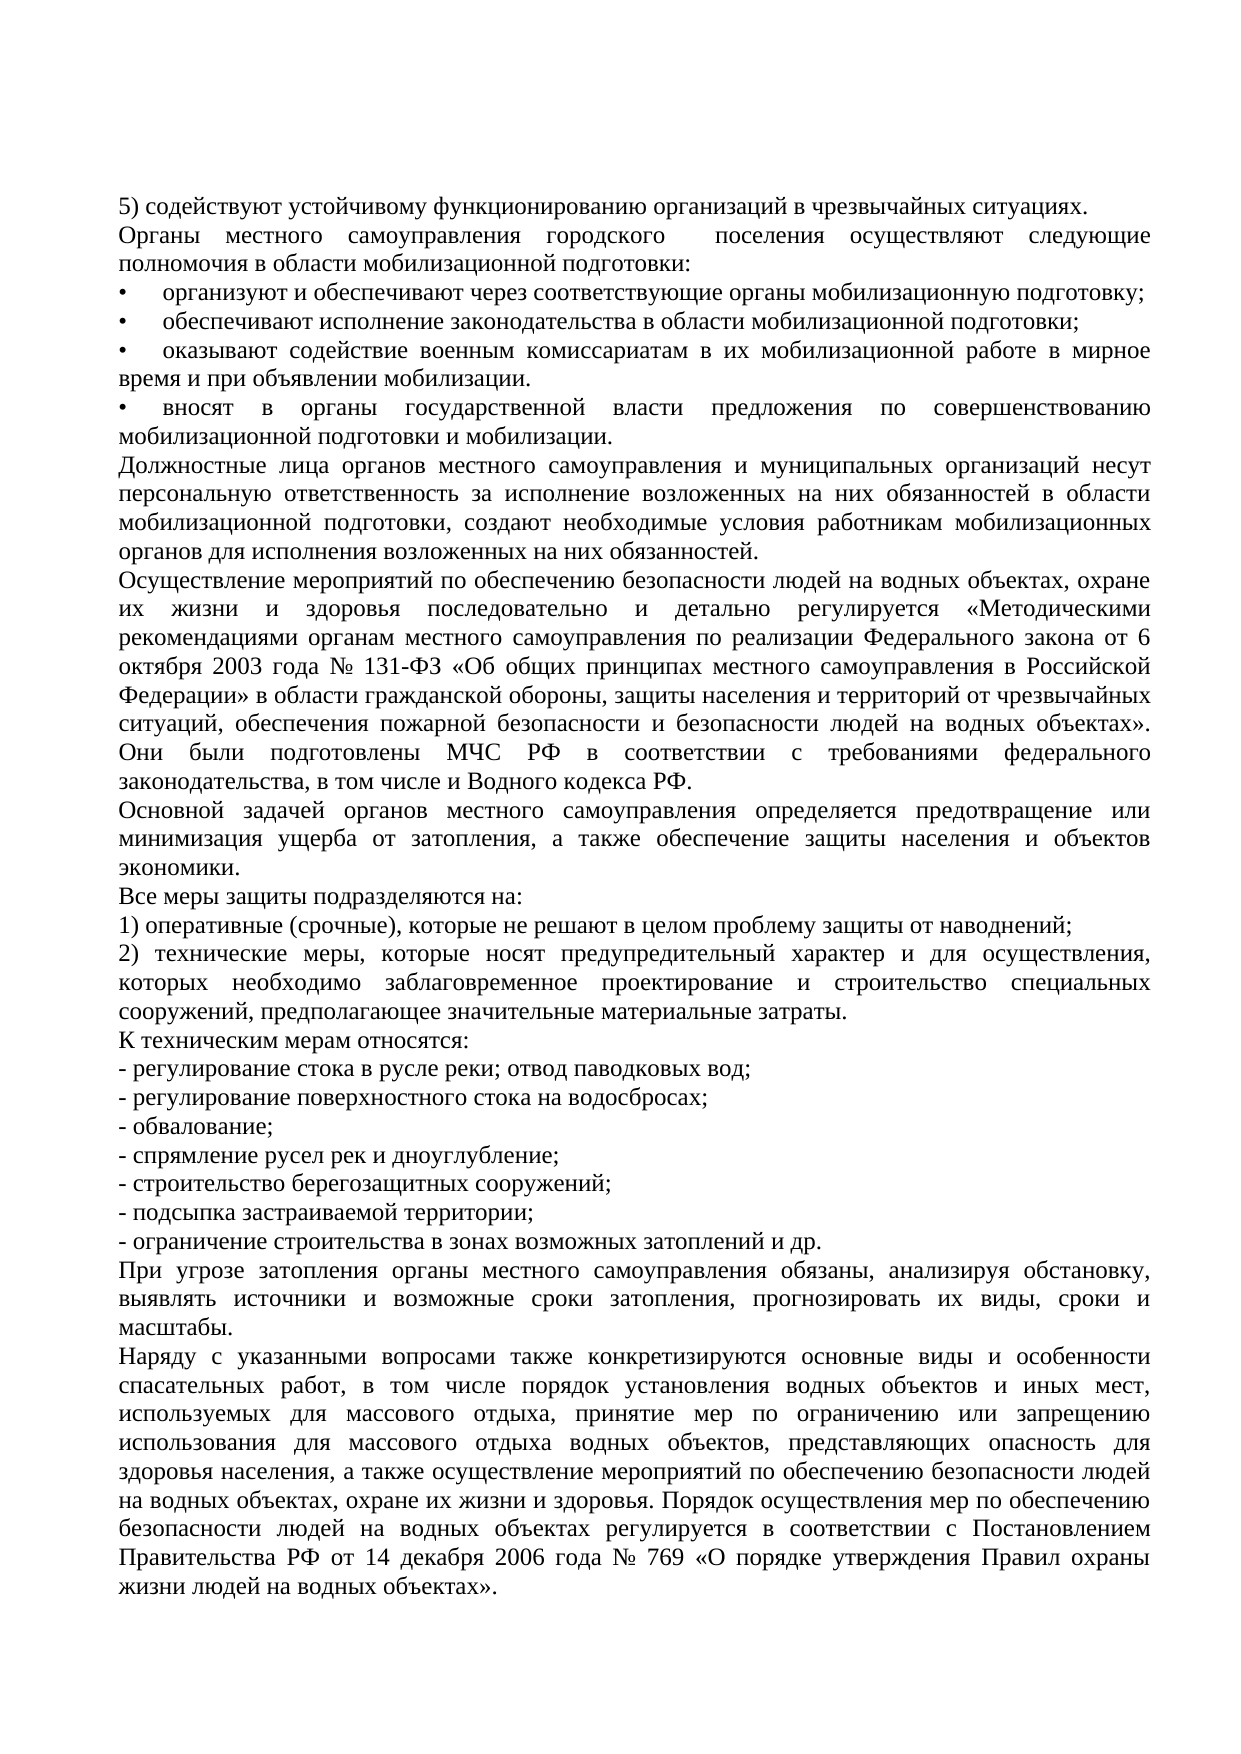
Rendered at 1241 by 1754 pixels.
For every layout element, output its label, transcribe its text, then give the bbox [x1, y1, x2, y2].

text - регулирование поверхностного стока на водосбросах; [118, 1082, 1152, 1111]
text - регулирование стока в русле реки; отвод паводковых вод; [118, 1053, 1152, 1082]
text Основной задачей органов местного самоуправления определяется предотвращение или минимизация ущерба от затопления, а также обеспечение защиты населения и объектов экономики. [118, 795, 1152, 881]
text - ограничение строительства в зонах возможных затоплений и др. [118, 1226, 1152, 1255]
text - подсыпка застраиваемой территории; [118, 1197, 1152, 1226]
text • оказывают содействие военным комиссариатам в их мобилизационной работе в мирное время и при объявлении мобилизации. [118, 335, 1152, 392]
text К техническим мерам относятся: [118, 1025, 1152, 1053]
text • вносят в органы государственной власти предложения по совершенствованию мобилизационной подготовки и мобилизации. [118, 392, 1152, 450]
text Осуществление мероприятий по обеспечению безопасности людей на водных объектах, охране их жизни и здоровья последовательно и детально регулируется «Методическими рекомендациями органам местного самоуправления по реализации Федерального закона от 6 октября 2003 года № 131-ФЗ «Об общих принципах местного самоуправления в Российской Федерации» в области гражданской обороны, защиты населения и территорий от чрезвычайных ситуаций, обеспечения пожарной безопасности и безопасности людей на водных объектах». Они были подготовлены МЧС РФ в соответствии с требованиями федерального законодательства, в том числе и Водного кодекса РФ. [118, 565, 1152, 795]
text Наряду с указанными вопросами также конкретизируются основные виды и особенности спасательных работ, в том числе порядок установления водных объектов и иных мест, используемых для массового отдыха, принятие мер по ограничению или запрещению использования для массового отдыха водных объектов, представляющих опасность для здоровья населения, а также осуществление мероприятий по обеспечению безопасности людей на водных объектах, охране их жизни и здоровья. Порядок осуществления мер по обеспечению безопасности людей на водных объектах регулируется в соответствии с Постановлением Правительства РФ от 14 декабря 2006 года № 769 «О порядке утверждения Правил охраны жизни людей на водных объектах». [118, 1341, 1152, 1600]
text 1) оперативные (срочные), которые не решают в целом проблему защиты от наводнений; [118, 910, 1152, 938]
text - строительство берегозащитных сооружений; [118, 1168, 1152, 1197]
text 2) технические меры, которые носят предупредительный характер и для осуществления, которых необходимо заблаговременное проектирование и строительство специальных сооружений, предполагающее значительные материальные затраты. [118, 938, 1152, 1025]
text • организуют и обеспечивают через соответствующие органы мобилизационную подготовку; [118, 277, 1152, 306]
text Должностные лица органов местного самоуправления и муниципальных организаций несут персональную ответственность за исполнение возложенных на них обязанностей в области мобилизационной подготовки, создают необходимые условия работникам мобилизационных органов для исполнения возложенных на них обязанностей. [118, 450, 1152, 565]
text - спрямление русел рек и дноуглубление; [118, 1140, 1152, 1168]
text Все меры защиты подразделяются на: [118, 881, 1152, 910]
text При угрозе затопления органы местного самоуправления обязаны, анализируя обстановку, выявлять источники и возможные сроки затопления, прогнозировать их виды, сроки и масштабы. [118, 1255, 1152, 1341]
text Органы местного самоуправления городского поселения осуществляют следующие полномочия в области мобилизационной подготовки: [118, 220, 1152, 277]
text - обвалование; [118, 1111, 1152, 1140]
text 5) содействуют устойчивому функционированию организаций в чрезвычайных ситуациях. [118, 191, 1152, 220]
text • обеспечивают исполнение законодательства в области мобилизационной подготовки; [118, 306, 1152, 335]
